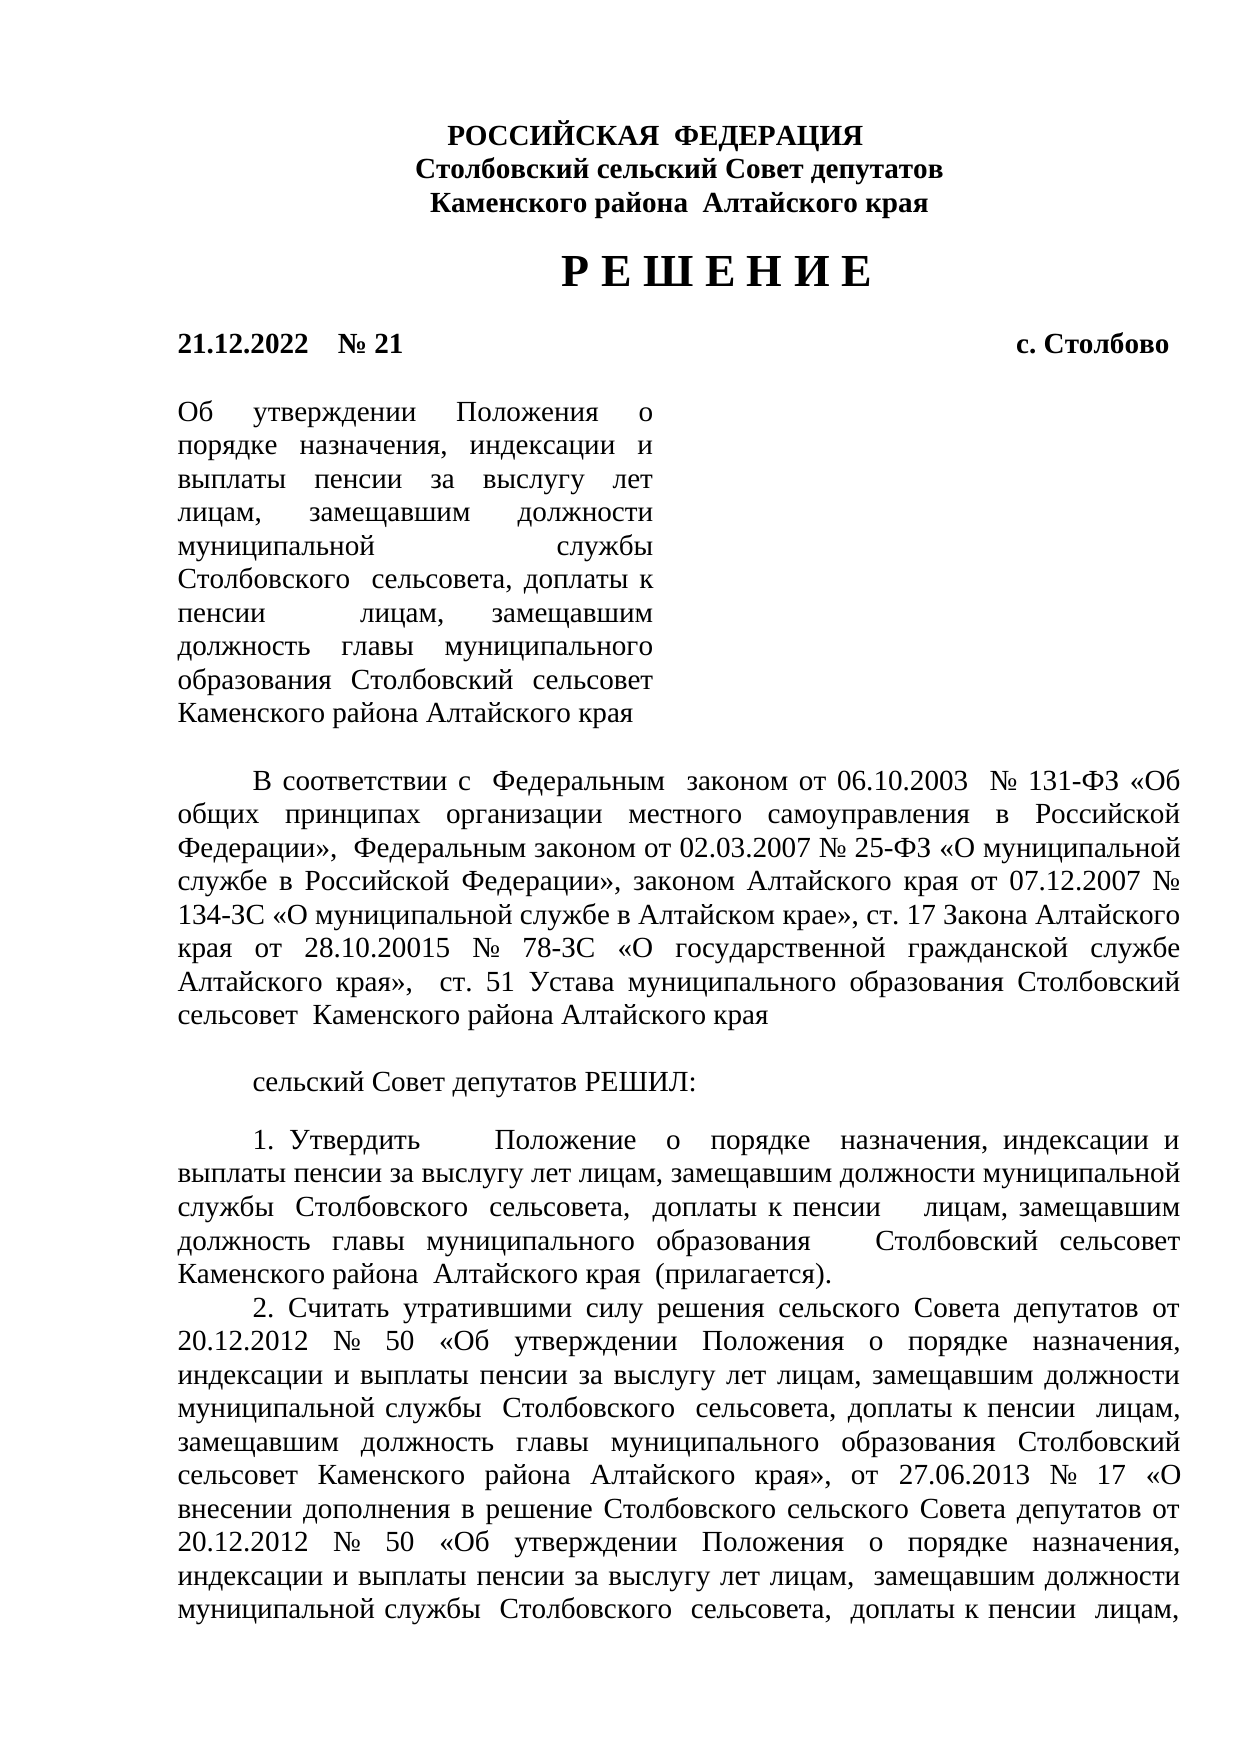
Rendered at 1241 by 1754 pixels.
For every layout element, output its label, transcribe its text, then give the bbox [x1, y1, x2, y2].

subtitle 1. Утвердить Положение о порядке назначения, индексации и выплаты пенсии за выслугу лет лицам, замещавшим должности муниципальной службы Столбовского сельсовета, доплаты к пенсии лицам, замещавшим должность главы муниципального образования Столбовский сельсовет Каменского района Алтайского края (прилагается). [177, 1122, 1181, 1290]
table_header Об утверждении Положения о порядке назначения, индексации и выплаты пенсии за выслугу лет лицам, замещавшим должности муниципальной службы Столбовского сельсовета, доплаты к пенсии лицам, замещавшим должность главы муниципального образования Столбовский сельсовет Каменского района Алтайского края [177, 394, 664, 729]
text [177, 1290, 1181, 1625]
title РОССИЙСКАЯ ФЕДЕРАЦИЯ [177, 118, 1181, 152]
text сельский Совет депутатов РЕШИЛ: [177, 1064, 1181, 1098]
title Каменского района Алтайского края [177, 185, 1181, 219]
text В соответствии с Федеральным законом от 06.10.2003 № 131-ФЗ «Об общих принципах организации местного самоуправления в Российской Федерации», Федеральным законом от 02.03.2007 № 25-ФЗ «О муниципальной службе в Российской Федерации», законом Алтайского края от 07.12.2007 № 134-ЗС «О муниципальной службе в Алтайском крае», ст. 17 Закона Алтайского края от 28.10.20015 № 78-ЗС «О государственной гражданской службе Алтайского края», ст. 51 Устава муниципального образования Столбовский сельсовет Каменского района Алтайского края [177, 763, 1181, 1031]
subtitle Р Е Ш Е Н И Е [177, 244, 1181, 296]
text 21.12.2022 № 21 с. Столбово [177, 327, 1181, 360]
title Столбовский сельский Совет депутатов [177, 152, 1181, 185]
